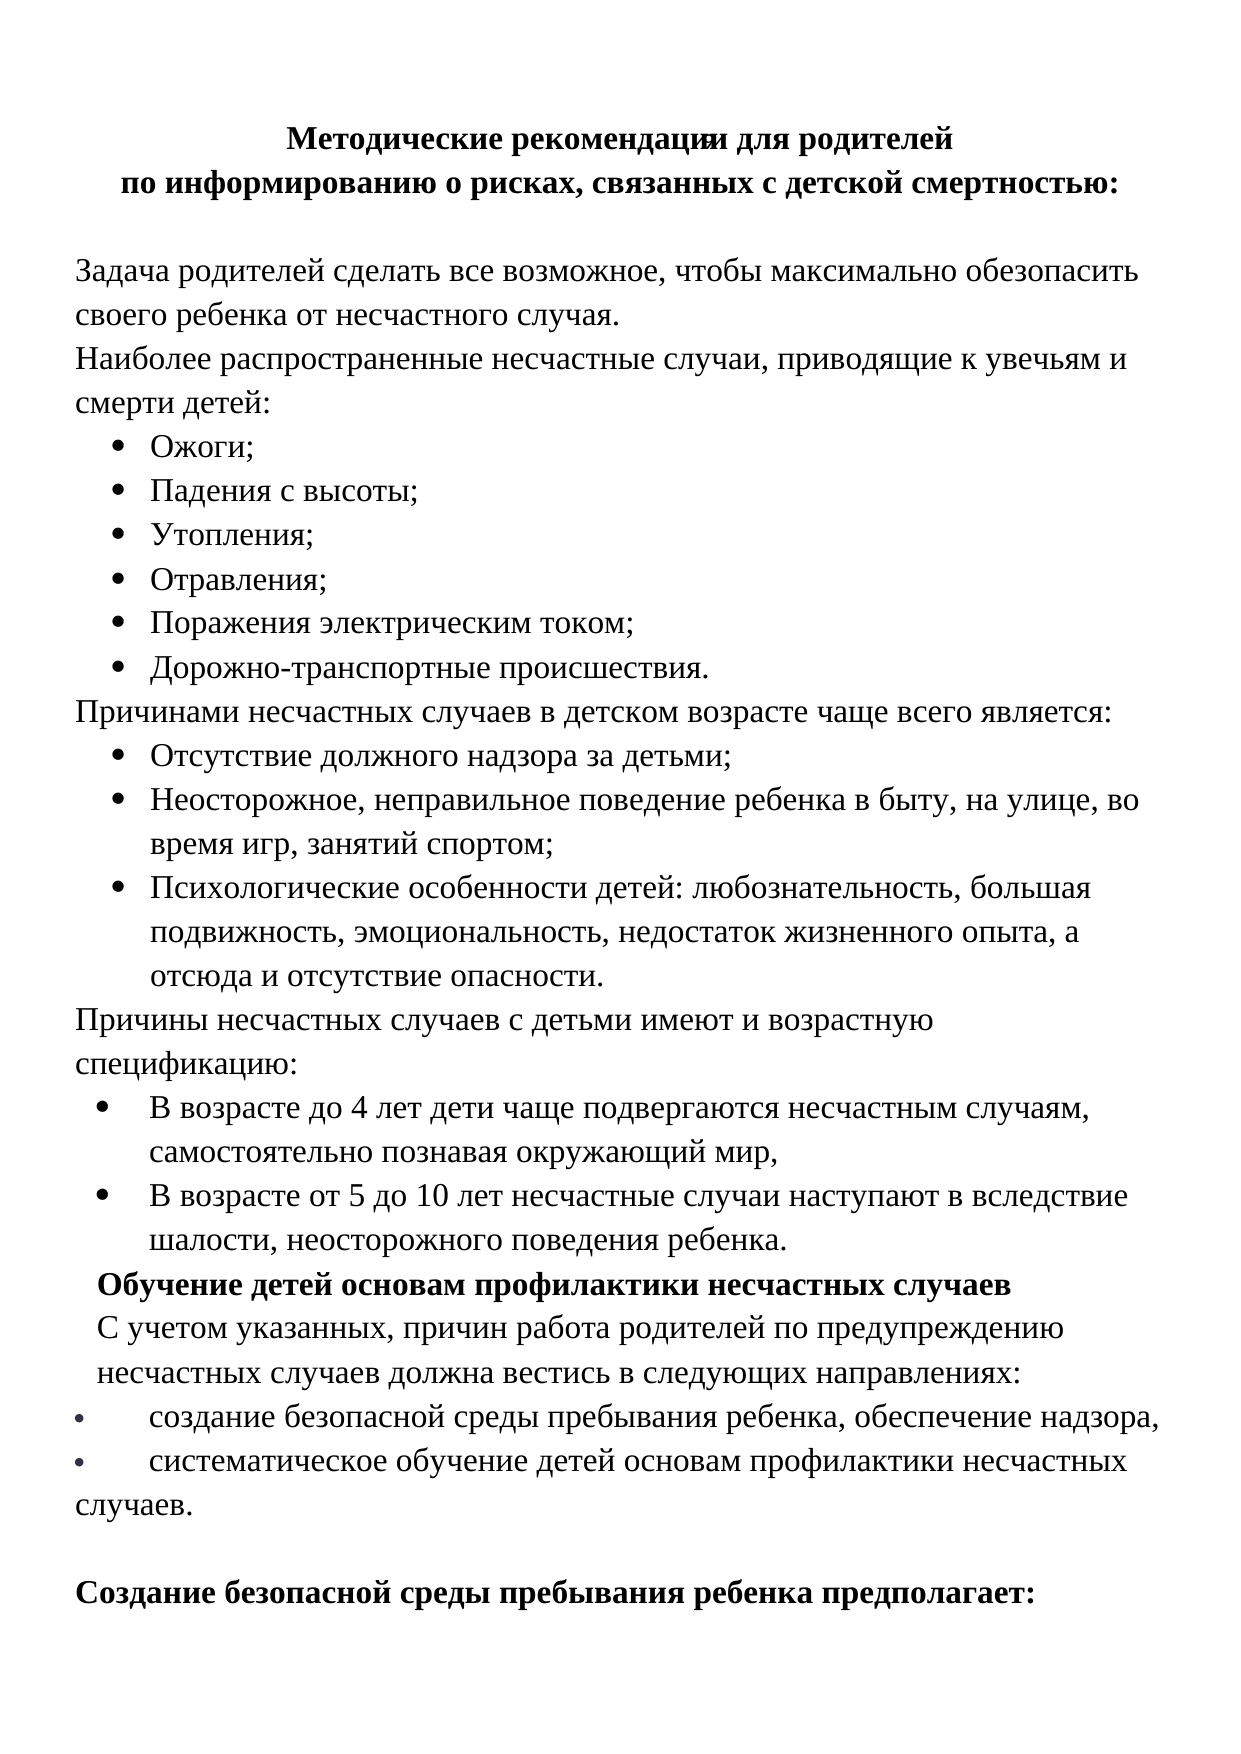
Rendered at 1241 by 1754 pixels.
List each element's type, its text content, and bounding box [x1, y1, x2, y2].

text по информированию о рисках, связанных с детской смертностью: [75, 162, 1165, 201]
text Обучение детей основам профилактики несчастных случаев [97, 1264, 1165, 1302]
list Утопления; [112, 515, 1165, 553]
list Поражения электрическим током; [112, 603, 1165, 641]
list В возрасте до 4 лет дети чаще подвергаются несчастным случаям, самостоятельно познавая окружающий мир, [97, 1087, 1165, 1170]
list систематическое обучение детей основам профилактики несчастных случаев. [75, 1440, 1165, 1522]
list Неосторожное, неправильное поведение ребенка в быту, на улице, во время игр, занятий спортом; [112, 779, 1165, 861]
text Задача родителей сделать все возможное, чтобы максимально обезопасить своего ребенка от несчастного случая. [75, 250, 1165, 333]
text С учетом указанных, причин работа родителей по предупреждению несчастных случаев должна вестись в следующих направлениях: [97, 1308, 1165, 1390]
text Причины несчастных случаев с детьми имеют и возрастную спецификацию: [75, 999, 1165, 1082]
text Методические рекомендации для родителей [75, 118, 1165, 156]
text Причинами несчастных случаев в детском возрасте чаще всего является: [75, 691, 1165, 729]
list Отравления; [112, 559, 1165, 597]
list Отсутствие должного надзора за детьми; [112, 735, 1165, 773]
list Ожоги; [112, 427, 1165, 465]
list Дорожно-транспортные происшествия. [112, 647, 1165, 685]
list Психологические особенности детей: любознательность, большая подвижность, эмоциональность, недостаток жизненного опыта, а отсюда и отсутствие опасности. [112, 867, 1165, 994]
text Наиболее распространенные несчастные случаи, приводящие к увечьям и смерти детей: [75, 338, 1165, 421]
list создание безопасной среды пребывания ребенка, обеспечение надзора, [75, 1396, 1165, 1434]
list Падения с высоты; [112, 471, 1165, 509]
text Создание безопасной среды пребывания ребенка предполагает: [75, 1572, 1165, 1611]
list В возрасте от 5 до 10 лет несчастные случаи наступают в вследствие шалости, неосторожного поведения ребенка. [97, 1176, 1165, 1258]
